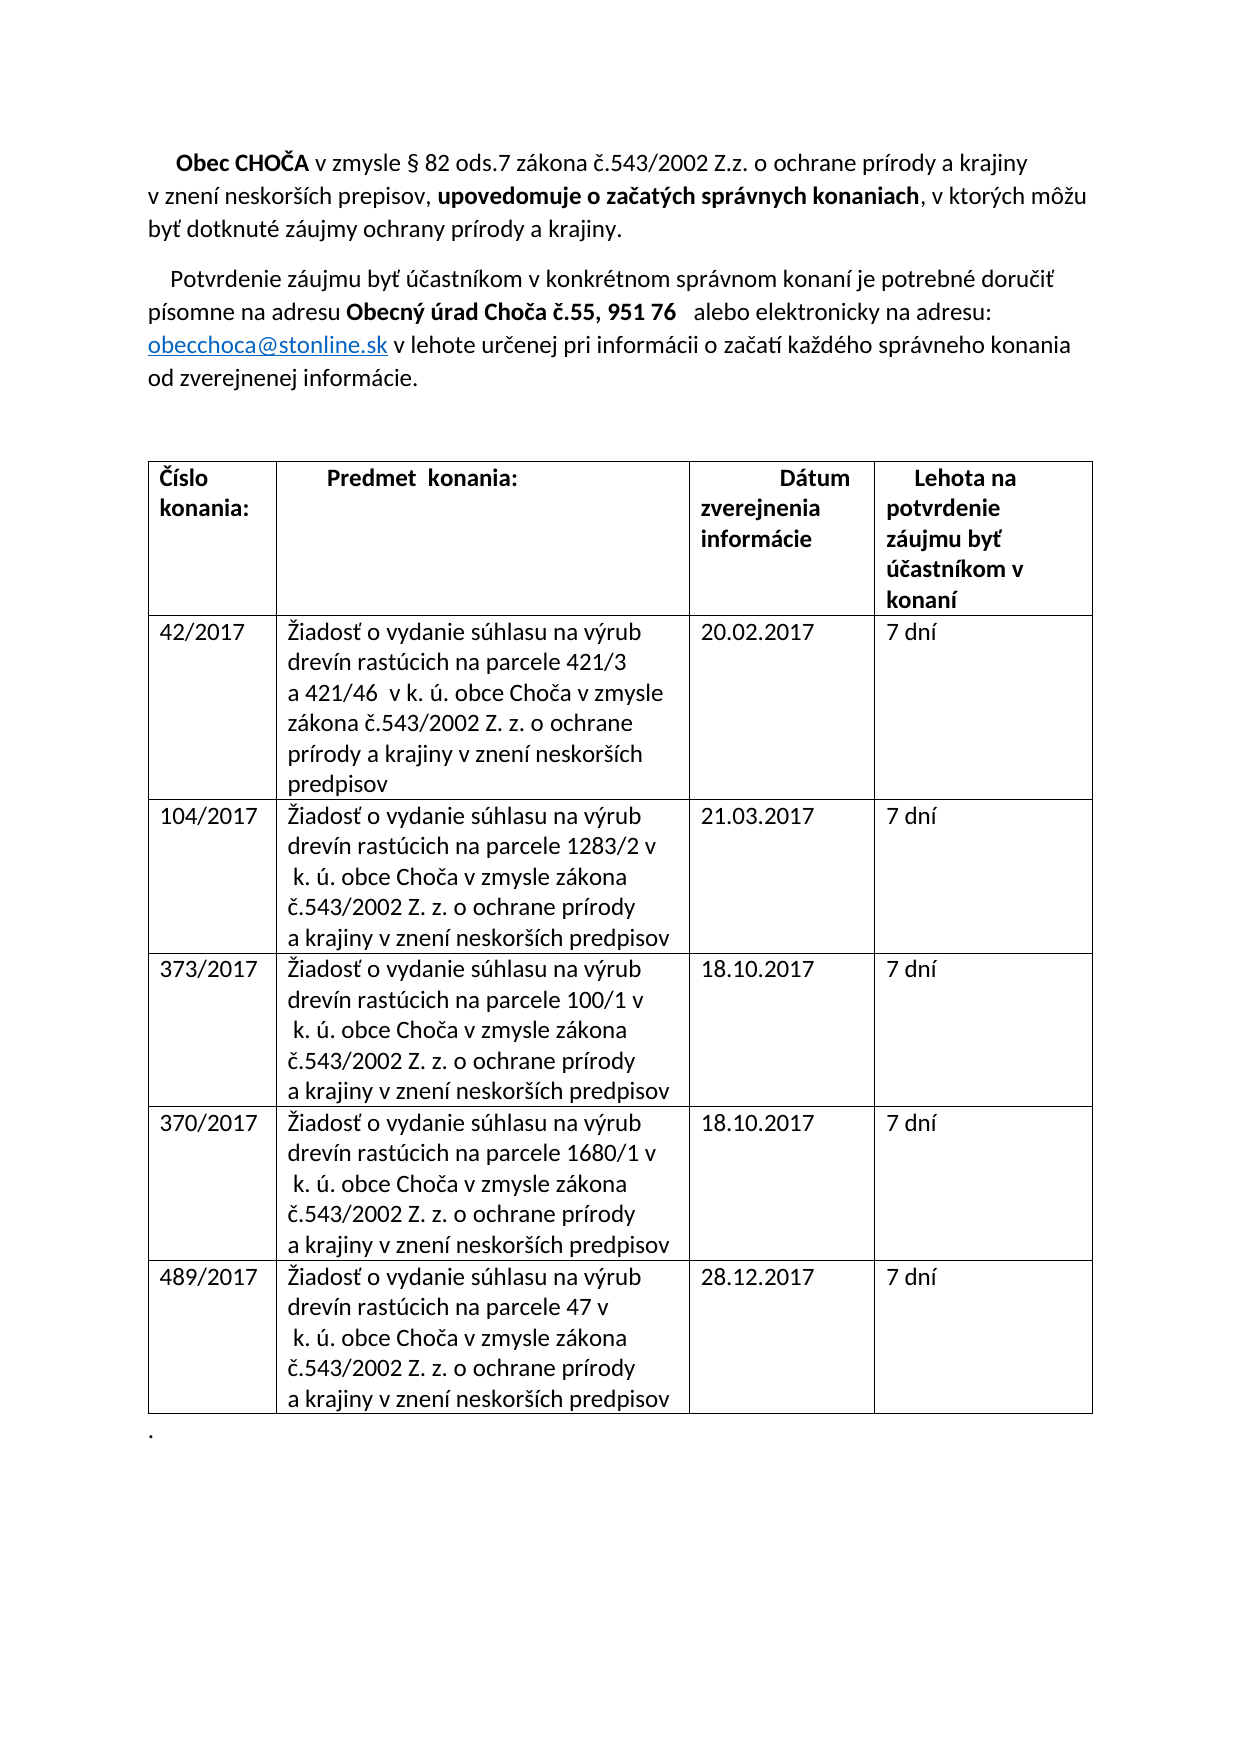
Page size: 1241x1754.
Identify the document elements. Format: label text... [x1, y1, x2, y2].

table_cell Žiadosť o vydanie súhlasu na výrub drevín rastúcich na parcele 47 v k. ú. obce Choča v zmysle zákona č.543/2002 Z. z. o ochrane prírody a krajiny v znení neskorších predpisov [277, 1261, 689, 1413]
table_cell 489/2017 [149, 1261, 276, 1413]
text . [148, 1414, 1093, 1445]
table_header Dátum zverejnenia informácie [690, 462, 874, 614]
table_cell Žiadosť o vydanie súhlasu na výrub drevín rastúcich na parcele 1680/1 v k. ú. obce Choča v zmysle zákona č.543/2002 Z. z. o ochrane prírody a krajiny v znení neskorších predpisov [277, 1107, 689, 1260]
table_cell 7 dní [875, 1261, 1092, 1413]
table_cell 21.03.2017 [690, 800, 874, 952]
table_cell 7 dní [875, 616, 1092, 799]
table_cell 20.02.2017 [690, 616, 874, 799]
table_header Predmet konania: [277, 462, 689, 614]
table_cell 7 dní [875, 1107, 1092, 1260]
table_cell 373/2017 [149, 954, 276, 1106]
table_header Lehota na potvrdenie záujmu byť účastníkom v konaní [875, 462, 1092, 614]
table_cell Žiadosť o vydanie súhlasu na výrub drevín rastúcich na parcele 1283/2 v k. ú. obce Choča v zmysle zákona č.543/2002 Z. z. o ochrane prírody a krajiny v znení neskorších predpisov [277, 800, 689, 952]
table_cell 18.10.2017 [690, 954, 874, 1106]
text Potvrdenie záujmu byť účastníkom v konkrétnom správnom konaní je potrebné doručiť písomne na adresu Obecný úrad Choča č.55, 951 76 alebo elektronicky na adresu: obecchoca@stonline.sk v lehote určenej pri informácii o začatí každého správneho konania od zverejnenej informácie. [148, 263, 1093, 392]
table_cell 28.12.2017 [690, 1261, 874, 1413]
table_cell 7 dní [875, 800, 1092, 952]
text Obec CHOČA v zmysle § 82 ods.7 zákona č.543/2002 Z.z. o ochrane prírody a krajiny v znení neskorších prepisov, upovedomuje o začatých správnych konaniach, v ktorých môžu byť dotknuté záujmy ochrany prírody a krajiny. [148, 148, 1093, 244]
table_cell 7 dní [875, 954, 1092, 1106]
table_header Číslo konania: [149, 462, 276, 614]
table_cell Žiadosť o vydanie súhlasu na výrub drevín rastúcich na parcele 100/1 v k. ú. obce Choča v zmysle zákona č.543/2002 Z. z. o ochrane prírody a krajiny v znení neskorších predpisov [277, 954, 689, 1106]
table_cell 18.10.2017 [690, 1107, 874, 1260]
table_cell Žiadosť o vydanie súhlasu na výrub drevín rastúcich na parcele 421/3 a 421/46 v k. ú. obce Choča v zmysle zákona č.543/2002 Z. z. o ochrane prírody a krajiny v znení neskorších predpisov [277, 616, 689, 799]
table_cell 42/2017 [149, 616, 276, 799]
table_cell 370/2017 [149, 1107, 276, 1260]
table_cell 104/2017 [149, 800, 276, 952]
